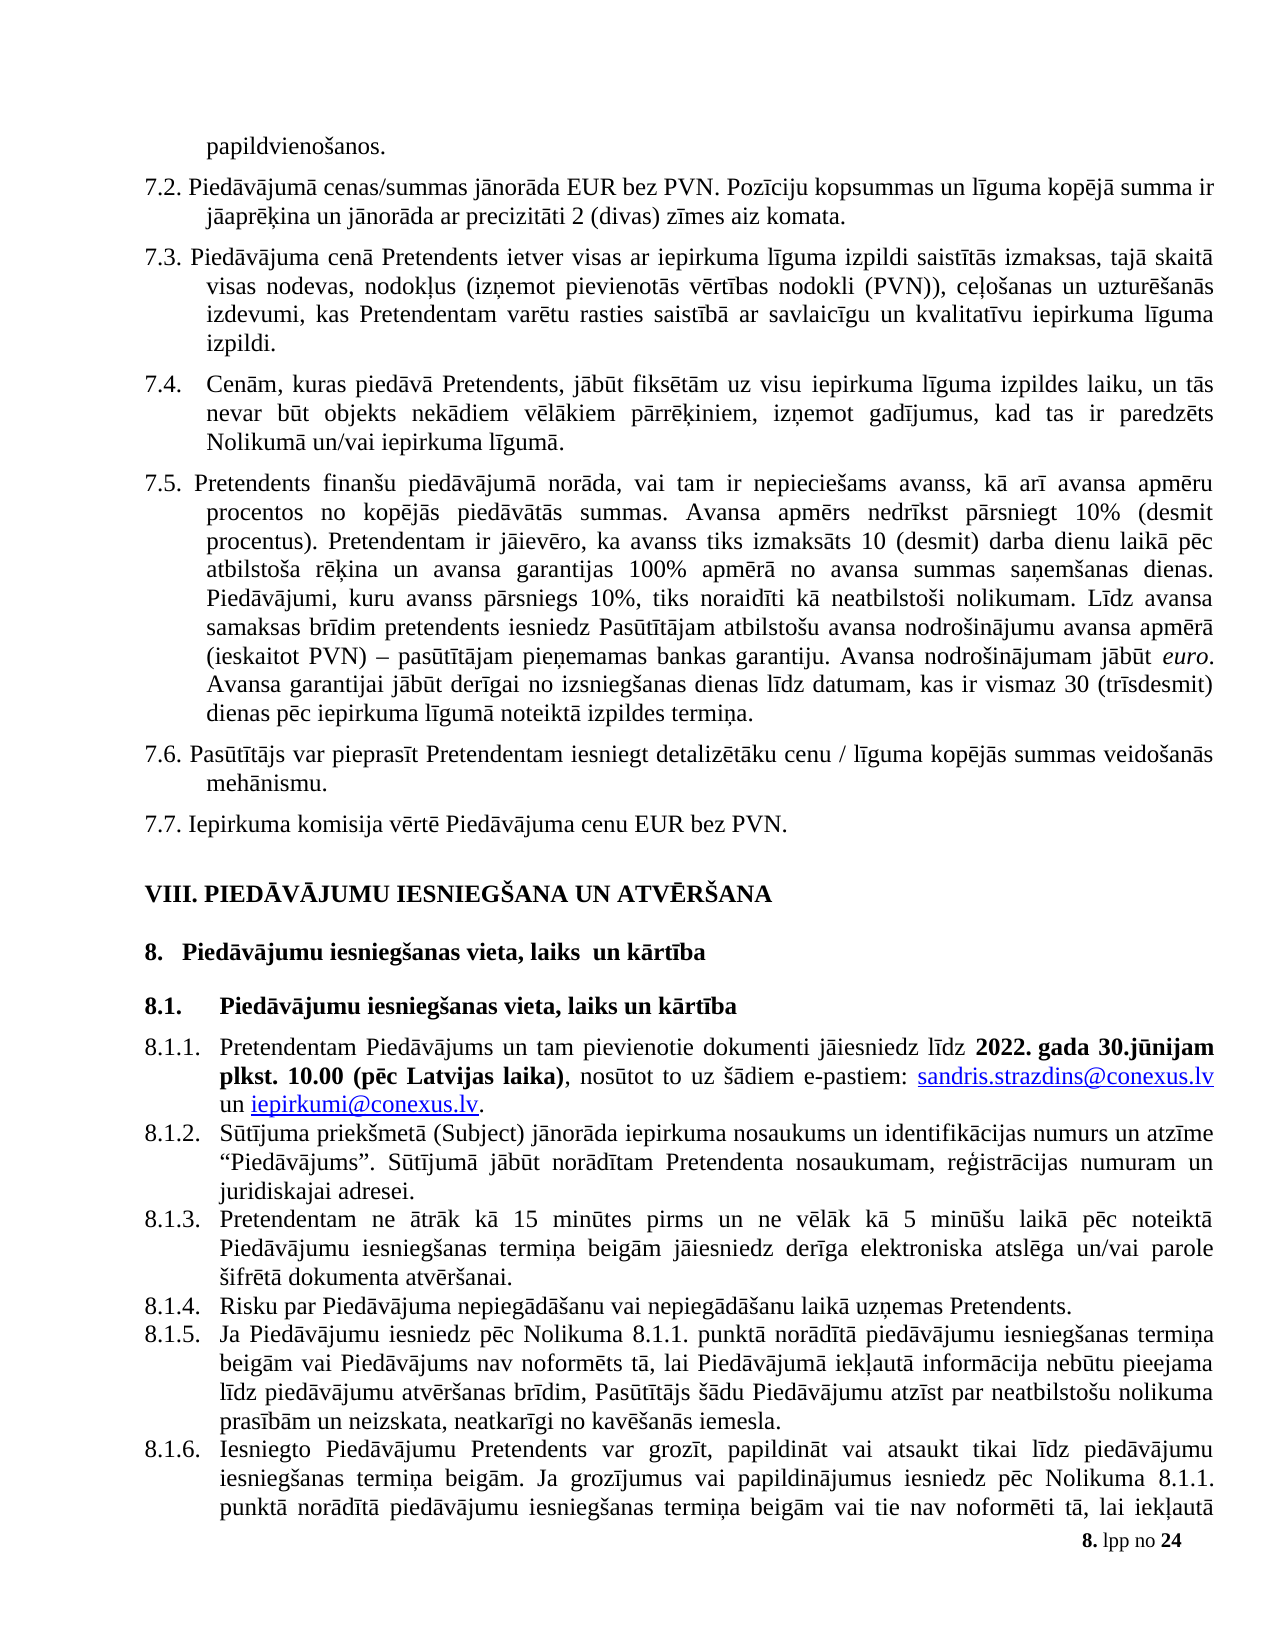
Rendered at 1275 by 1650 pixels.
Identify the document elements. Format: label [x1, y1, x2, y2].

table_header [133, 118, 1226, 1521]
